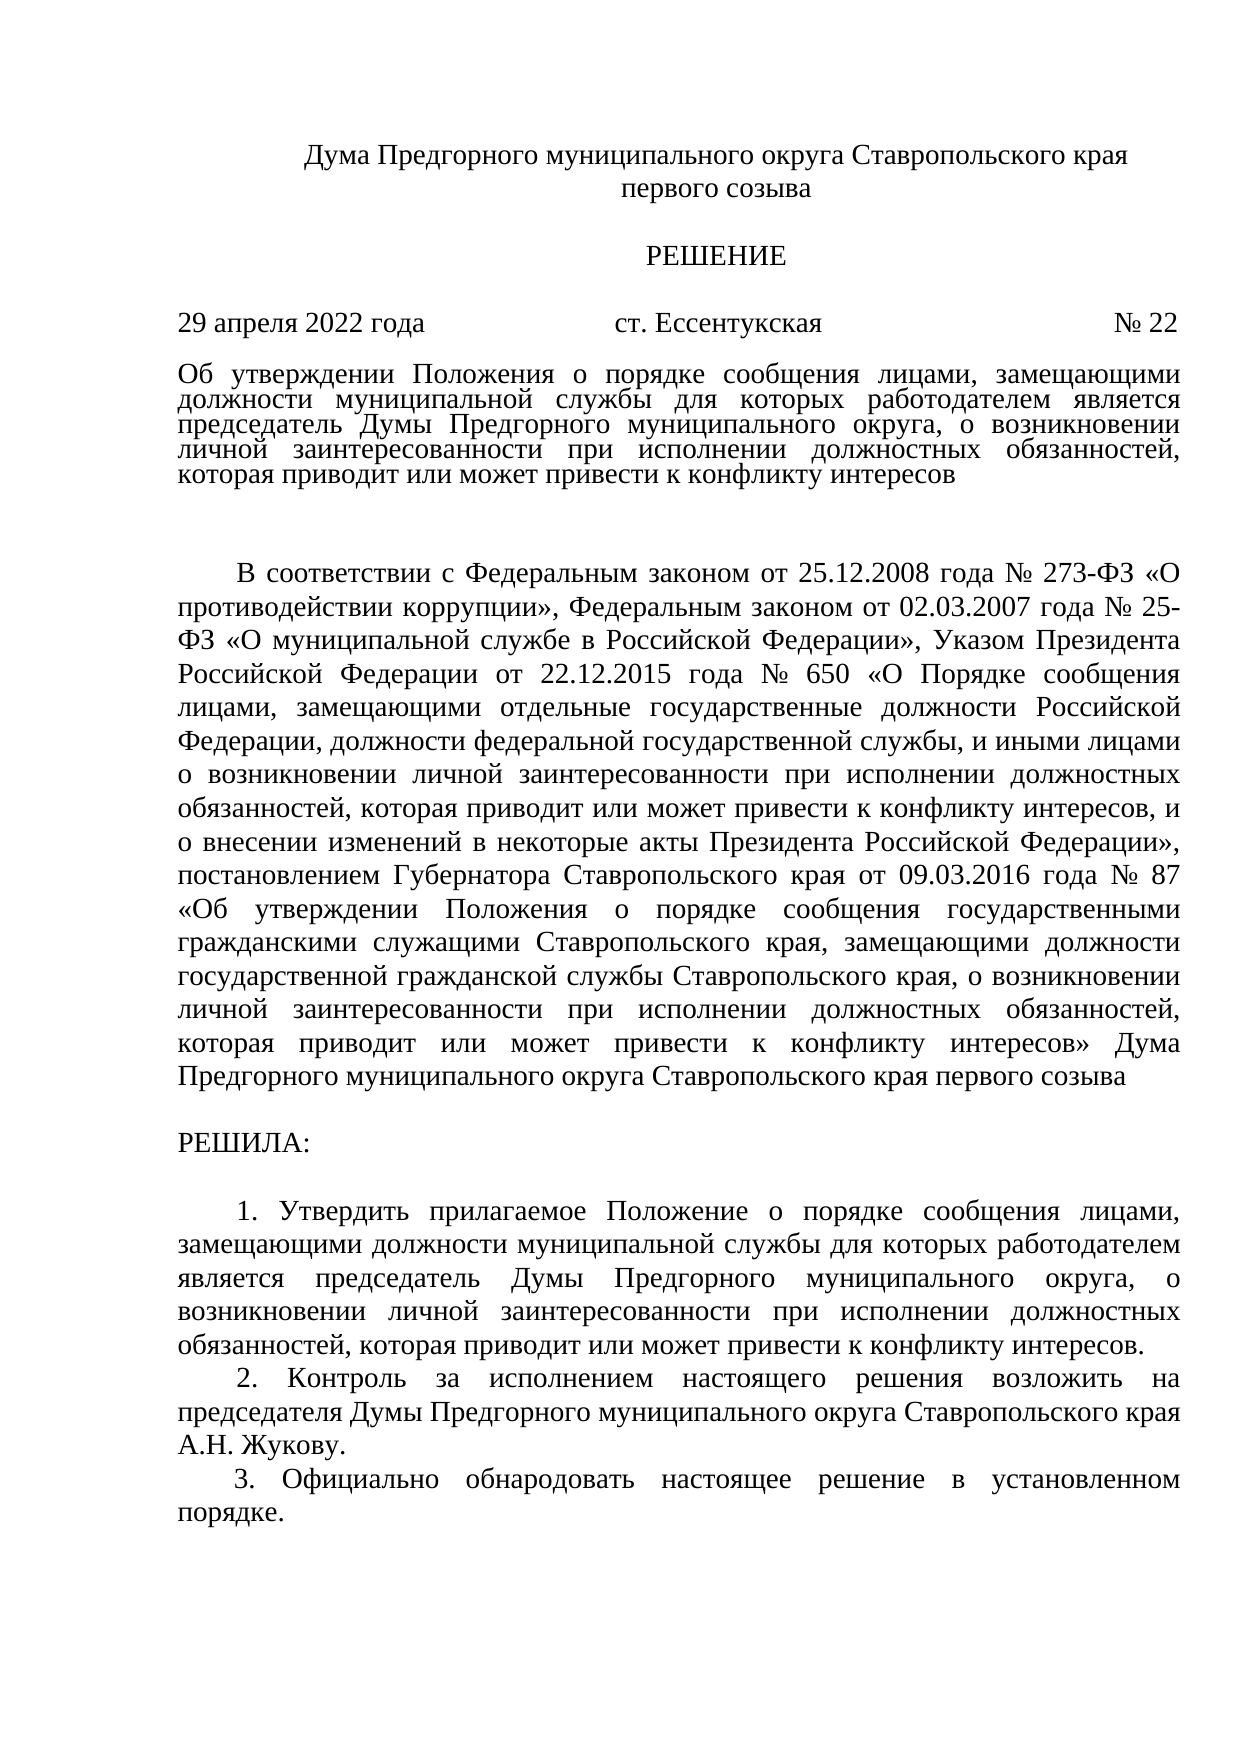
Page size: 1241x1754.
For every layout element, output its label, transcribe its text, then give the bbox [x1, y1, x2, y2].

text 2. Контроль за исполнением настоящего решения возложить на председателя Думы Предгорного муниципального округа Ставропольского края А.Н. Жукову. [177, 1360, 1181, 1461]
text Дума Предгорного муниципального округа Ставропольского края [177, 137, 1181, 171]
text РЕШЕНИЕ [177, 238, 1181, 271]
text РЕШИЛА: [177, 1126, 1181, 1159]
text Об утверждении Положения о порядке сообщения лицами, замещающими должности муниципальной службы для которых работодателем является председатель Думы Предгорного муниципального округа, о возникновении личной заинтересованности при исполнении должностных обязанностей, которая приводит или может привести к конфликту интересов [177, 363, 1181, 488]
text 29 апреля 2022 года ст. Ессентукская № 22 [177, 305, 1181, 338]
text 3. Официально обнародовать настоящее решение в установленном порядке. [177, 1461, 1181, 1528]
text 1. Утвердить прилагаемое Положение о порядке сообщения лицами, замещающими должности муниципальной службы для которых работодателем является председатель Думы Предгорного муниципального округа, о возникновении личной заинтересованности при исполнении должностных обязанностей, которая приводит или может привести к конфликту интересов. [177, 1193, 1181, 1360]
text первого созыва [177, 171, 1181, 204]
text В соответствии с Федеральным законом от 25.12.2008 года № 273-ФЗ «О противодействии коррупции», Федеральным законом от 02.03.2007 года № 25-ФЗ «О муниципальной службе в Российской Федерации», Указом Президента Российской Федерации от 22.12.2015 года № 650 «О Порядке сообщения лицами, замещающими отдельные государственные должности Российской Федерации, должности федеральной государственной службы, и иными лицами о возникновении личной заинтересованности при исполнении должностных обязанностей, которая приводит или может привести к конфликту интересов, и о внесении изменений в некоторые акты Президента Российской Федерации», постановлением Губернатора Ставропольского края от 09.03.2016 года № 87 «Об утверждении Положения о порядке сообщения государственными гражданскими служащими Ставропольского края, замещающими должности государственной гражданской службы Ставропольского края, о возникновении личной заинтересованности при исполнении должностных обязанностей, которая приводит или может привести к конфликту интересов» Дума Предгорного муниципального округа Ставропольского края первого созыва [177, 555, 1181, 1092]
